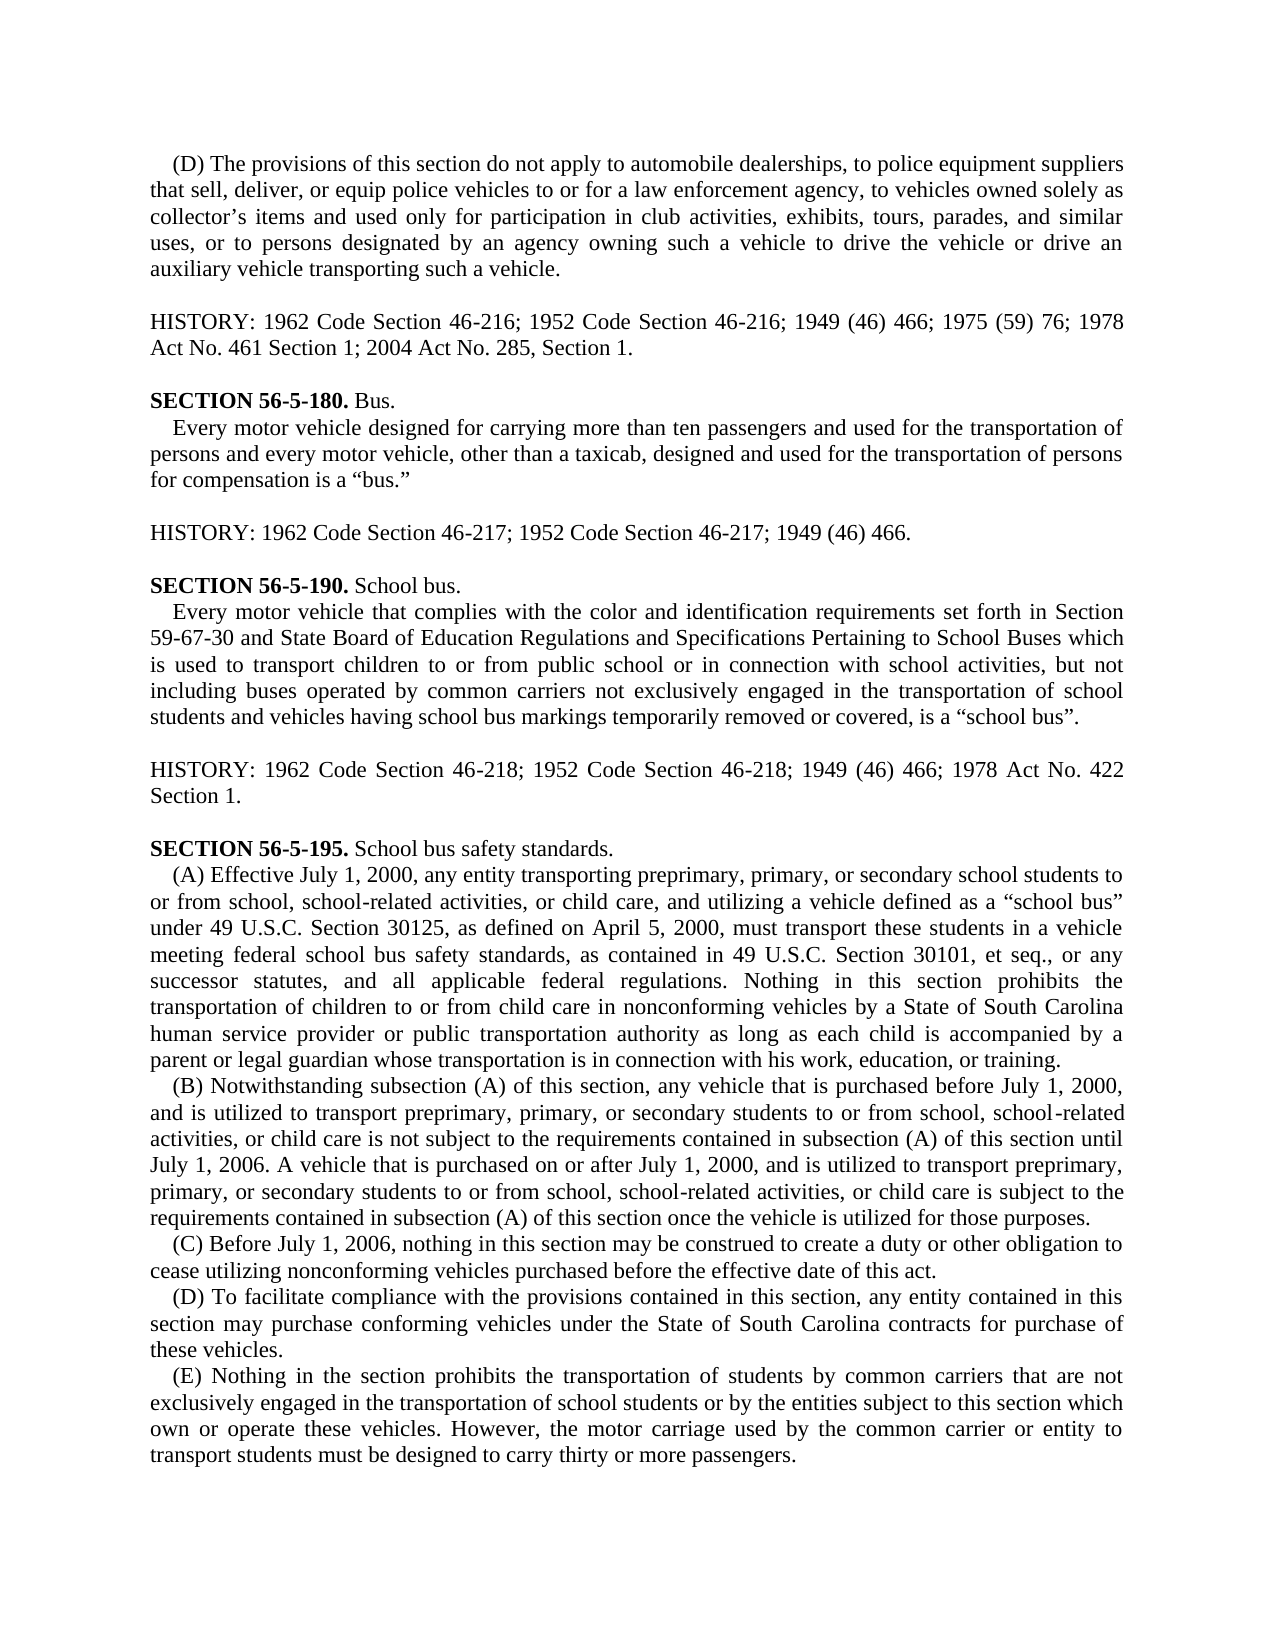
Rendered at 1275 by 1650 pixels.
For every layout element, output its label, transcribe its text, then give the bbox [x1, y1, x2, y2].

text HISTORY: 1962 Code Section 46-216; 1952 Code Section 46-216; 1949 (46) 466; 1975 (59) 76; 1978 Act No. 461 Section 1; 2004 Act No. 285, Section 1. [150, 308, 1125, 361]
text (E) Nothing in the section prohibits the transportation of students by common carriers that are not exclusively engaged in the transportation of school students or by the entities subject to this section which own or operate these vehicles. However, the motor carriage used by the common carrier or entity to transport students must be designed to carry thirty or more passengers. [150, 1362, 1125, 1468]
text HISTORY: 1962 Code Section 46-218; 1952 Code Section 46-218; 1949 (46) 466; 1978 Act No. 422 Section 1. [150, 756, 1125, 809]
text SECTION 56-5-195. School bus safety standards. [150, 835, 1125, 862]
text (B) Notwithstanding subsection (A) of this section, any vehicle that is purchased before July 1, 2000, and is utilized to transport preprimary, primary, or secondary students to or from school, school-related activities, or child care is not subject to the requirements contained in subsection (A) of this section until July 1, 2006. A vehicle that is purchased on or after July 1, 2000, and is utilized to transport preprimary, primary, or secondary students to or from school, school-related activities, or child care is subject to the requirements contained in subsection (A) of this section once the vehicle is utilized for those purposes. [150, 1072, 1125, 1231]
text HISTORY: 1962 Code Section 46-217; 1952 Code Section 46-217; 1949 (46) 466. [150, 519, 1125, 545]
text (C) Before July 1, 2006, nothing in this section may be construed to create a duty or other obligation to cease utilizing nonconforming vehicles purchased before the effective date of this act. [150, 1231, 1125, 1283]
text SECTION 56-5-190. School bus. [150, 572, 1125, 598]
text (D) To facilitate compliance with the provisions contained in this section, any entity contained in this section may purchase conforming vehicles under the State of South Carolina contracts for purchase of these vehicles. [150, 1283, 1125, 1362]
text (A) Effective July 1, 2000, any entity transporting preprimary, primary, or secondary school students to or from school, school-related activities, or child care, and utilizing a vehicle defined as a “school bus” under 49 U.S.C. Section 30125, as defined on April 5, 2000, must transport these students in a vehicle meeting federal school bus safety standards, as contained in 49 U.S.C. Section 30101, et seq., or any successor statutes, and all applicable federal regulations. Nothing in this section prohibits the transportation of children to or from child care in nonconforming vehicles by a State of South Carolina human service provider or public transportation authority as long as each child is accompanied by a parent or legal guardian whose transportation is in connection with his work, education, or training. [150, 862, 1125, 1072]
text SECTION 56-5-180. Bus. [150, 387, 1125, 413]
text Every motor vehicle that complies with the color and identification requirements set forth in Section 59-67-30 and State Board of Education Regulations and Specifications Pertaining to School Buses which is used to transport children to or from public school or in connection with school activities, but not including buses operated by common carriers not exclusively engaged in the transportation of school students and vehicles having school bus markings temporarily removed or covered, is a “school bus”. [150, 598, 1125, 730]
text Every motor vehicle designed for carrying more than ten passengers and used for the transportation of persons and every motor vehicle, other than a taxicab, designed and used for the transportation of persons for compensation is a “bus.” [150, 413, 1125, 493]
text (D) The provisions of this section do not apply to automobile dealerships, to police equipment suppliers that sell, deliver, or equip police vehicles to or for a law enforcement agency, to vehicles owned solely as collector’s items and used only for participation in club activities, exhibits, tours, parades, and similar uses, or to persons designated by an agency owning such a vehicle to drive the vehicle or drive an auxiliary vehicle transporting such a vehicle. [150, 150, 1125, 282]
